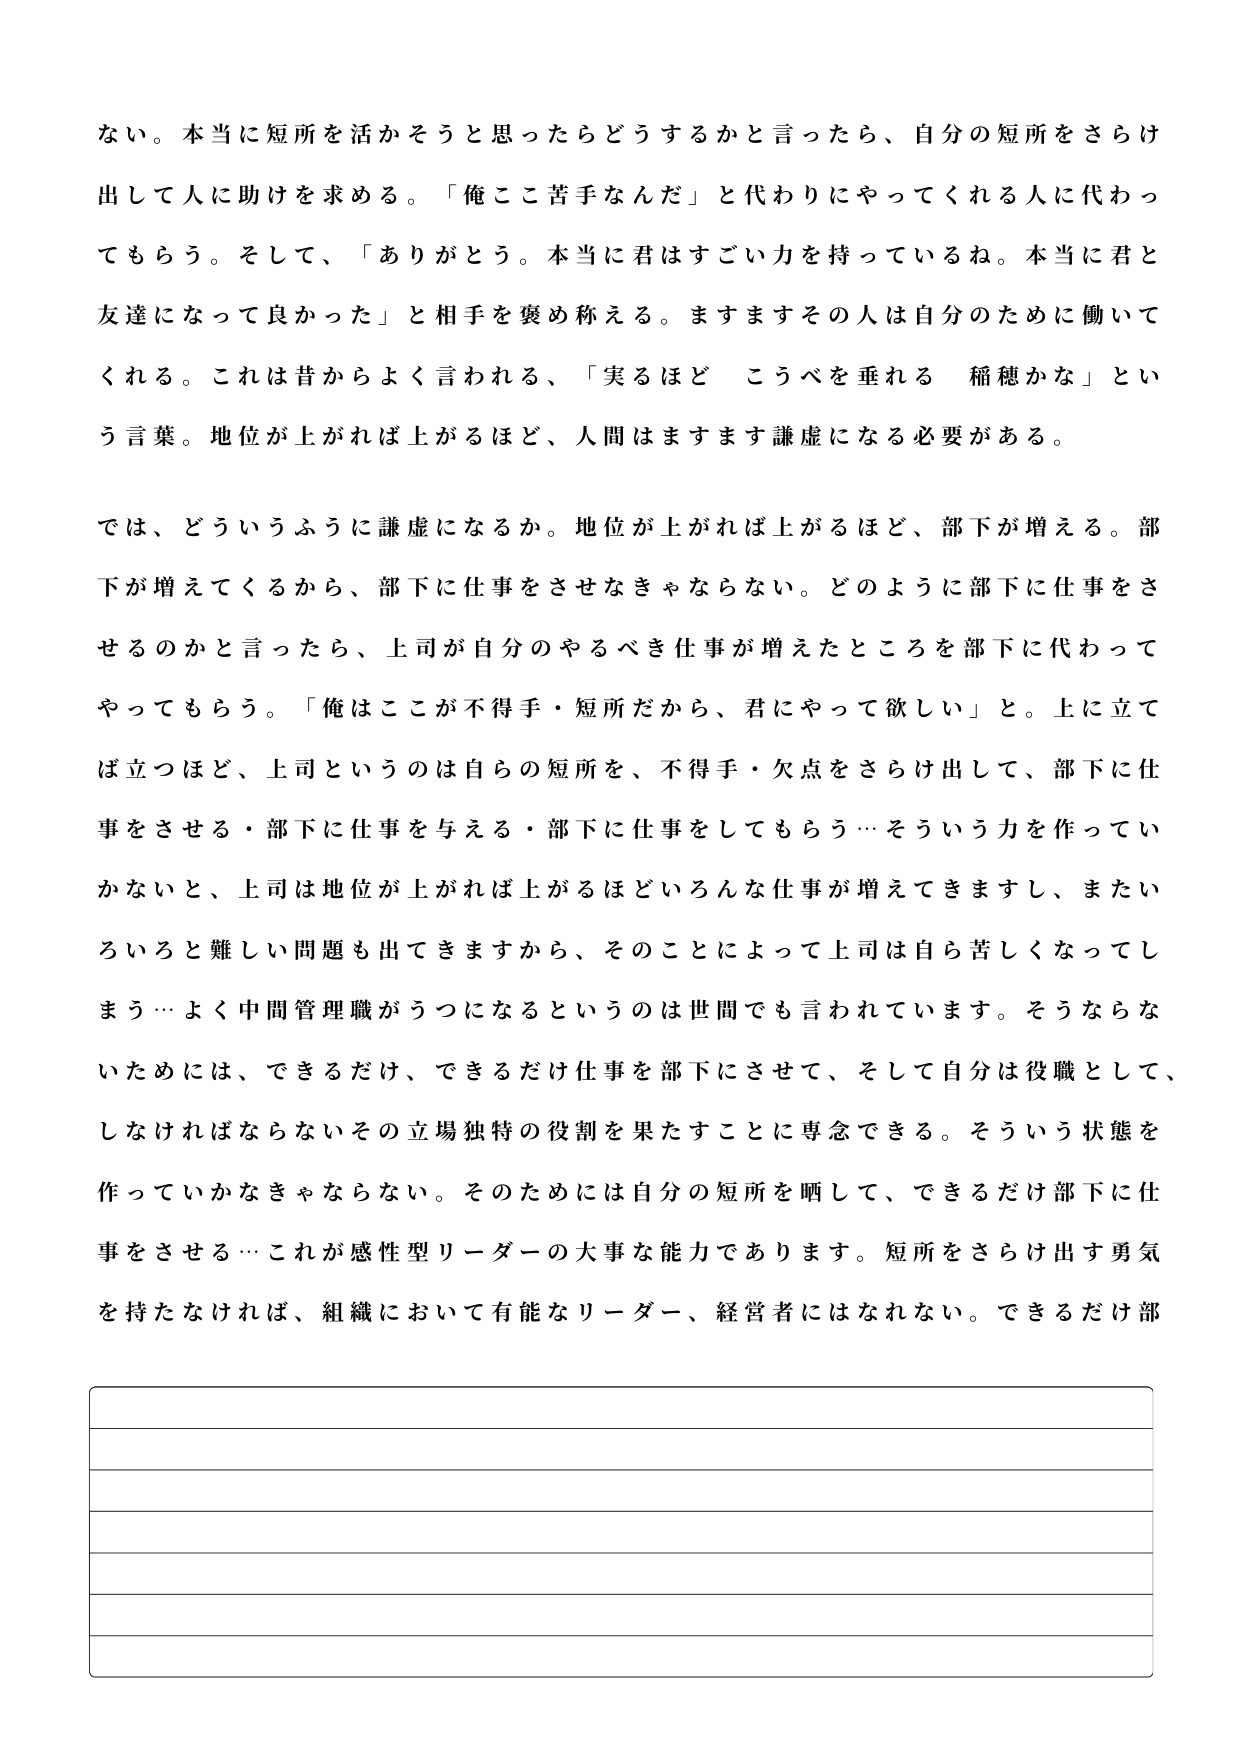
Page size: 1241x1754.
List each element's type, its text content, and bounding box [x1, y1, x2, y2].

picture [88, 1386, 1154, 1678]
